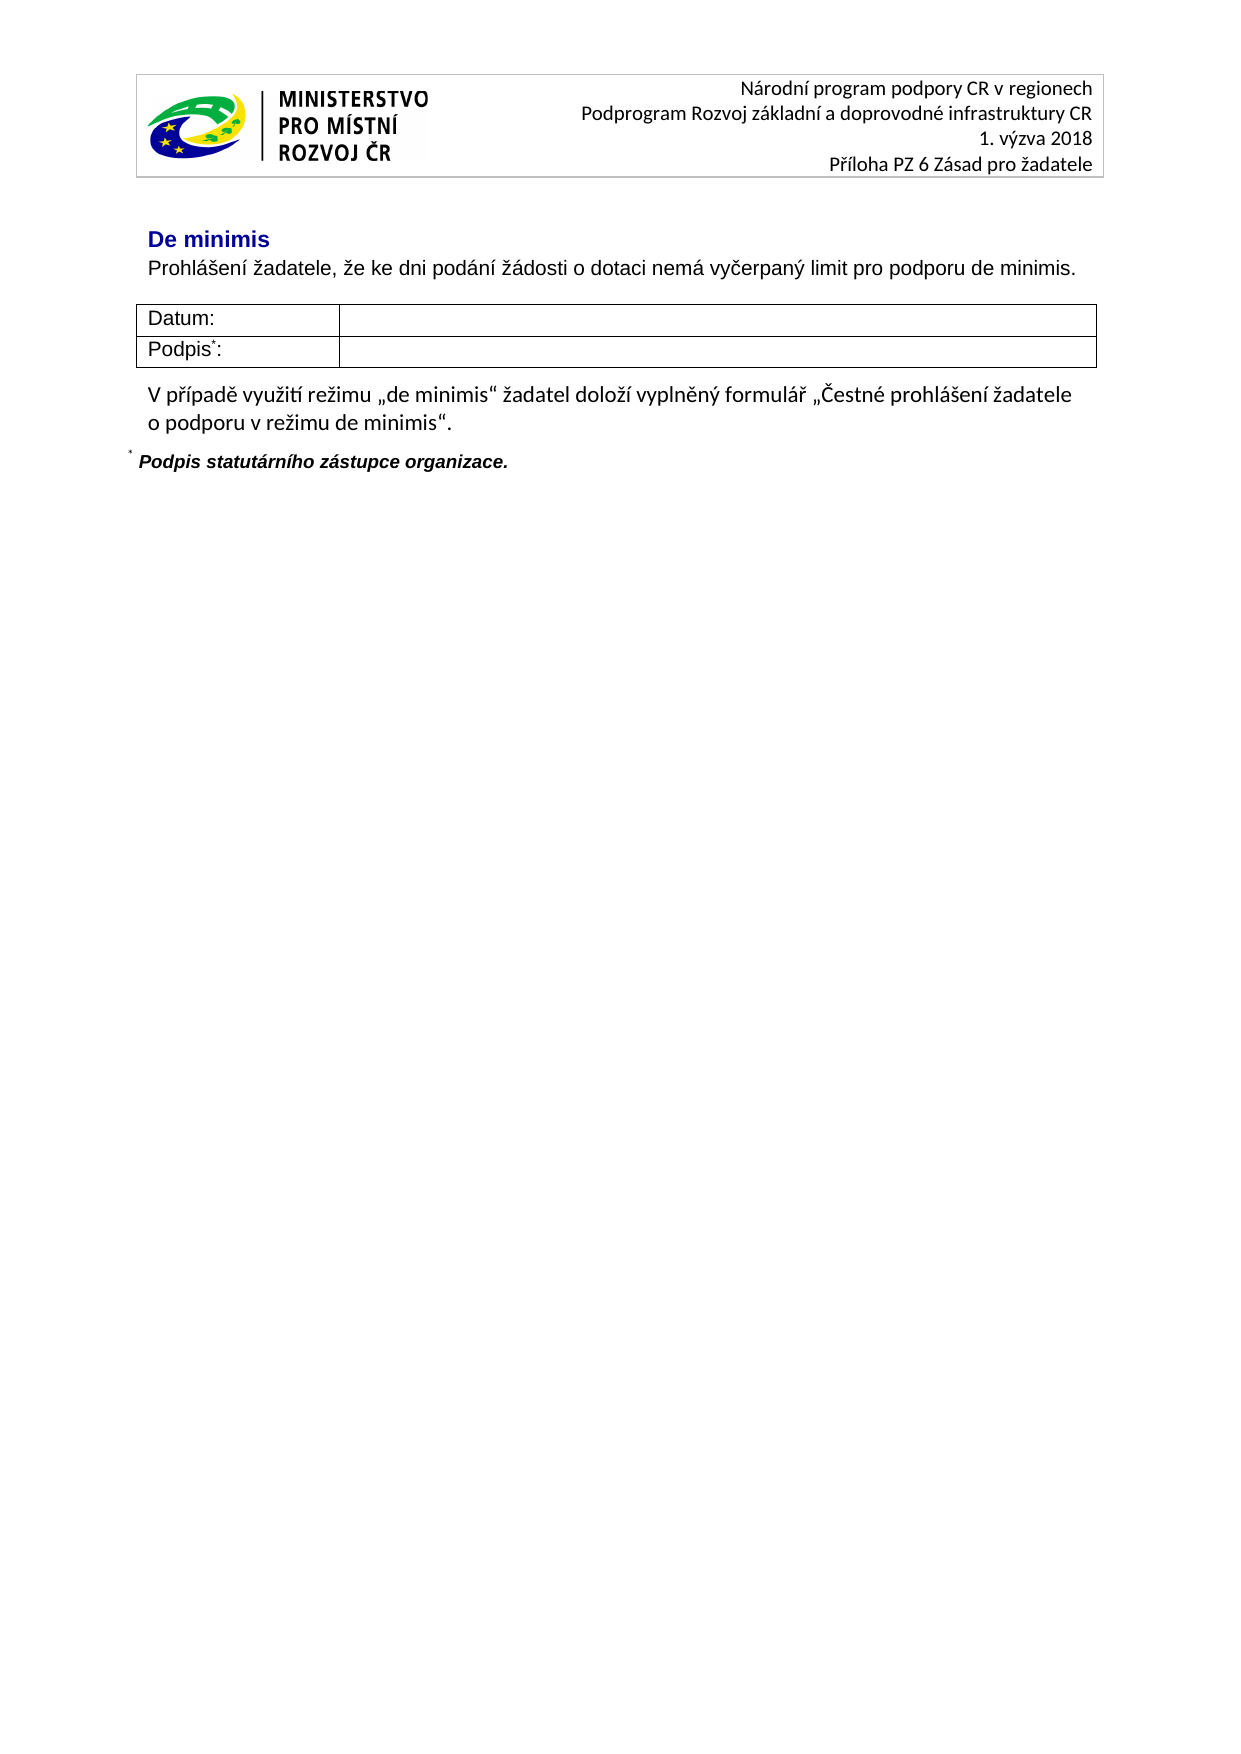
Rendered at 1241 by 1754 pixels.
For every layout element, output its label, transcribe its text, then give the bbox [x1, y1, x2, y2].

table_cell Podpis*: [137, 337, 339, 367]
table_cell [340, 337, 1096, 367]
table_header [340, 305, 1096, 336]
subtitle De minimis [148, 226, 1093, 252]
text Prohlášení žadatele, že ke dni podání žádosti o dotaci nemá vyčerpaný limit pro podporu de minimis. [148, 256, 1093, 280]
text V případě využití režimu „de minimis“ žadatel doloží vyplněný formulář „Čestné prohlášení žadatele o podporu v režimu de minimis“. [148, 380, 1093, 436]
table_header Datum: [137, 305, 339, 336]
picture [147, 91, 428, 161]
